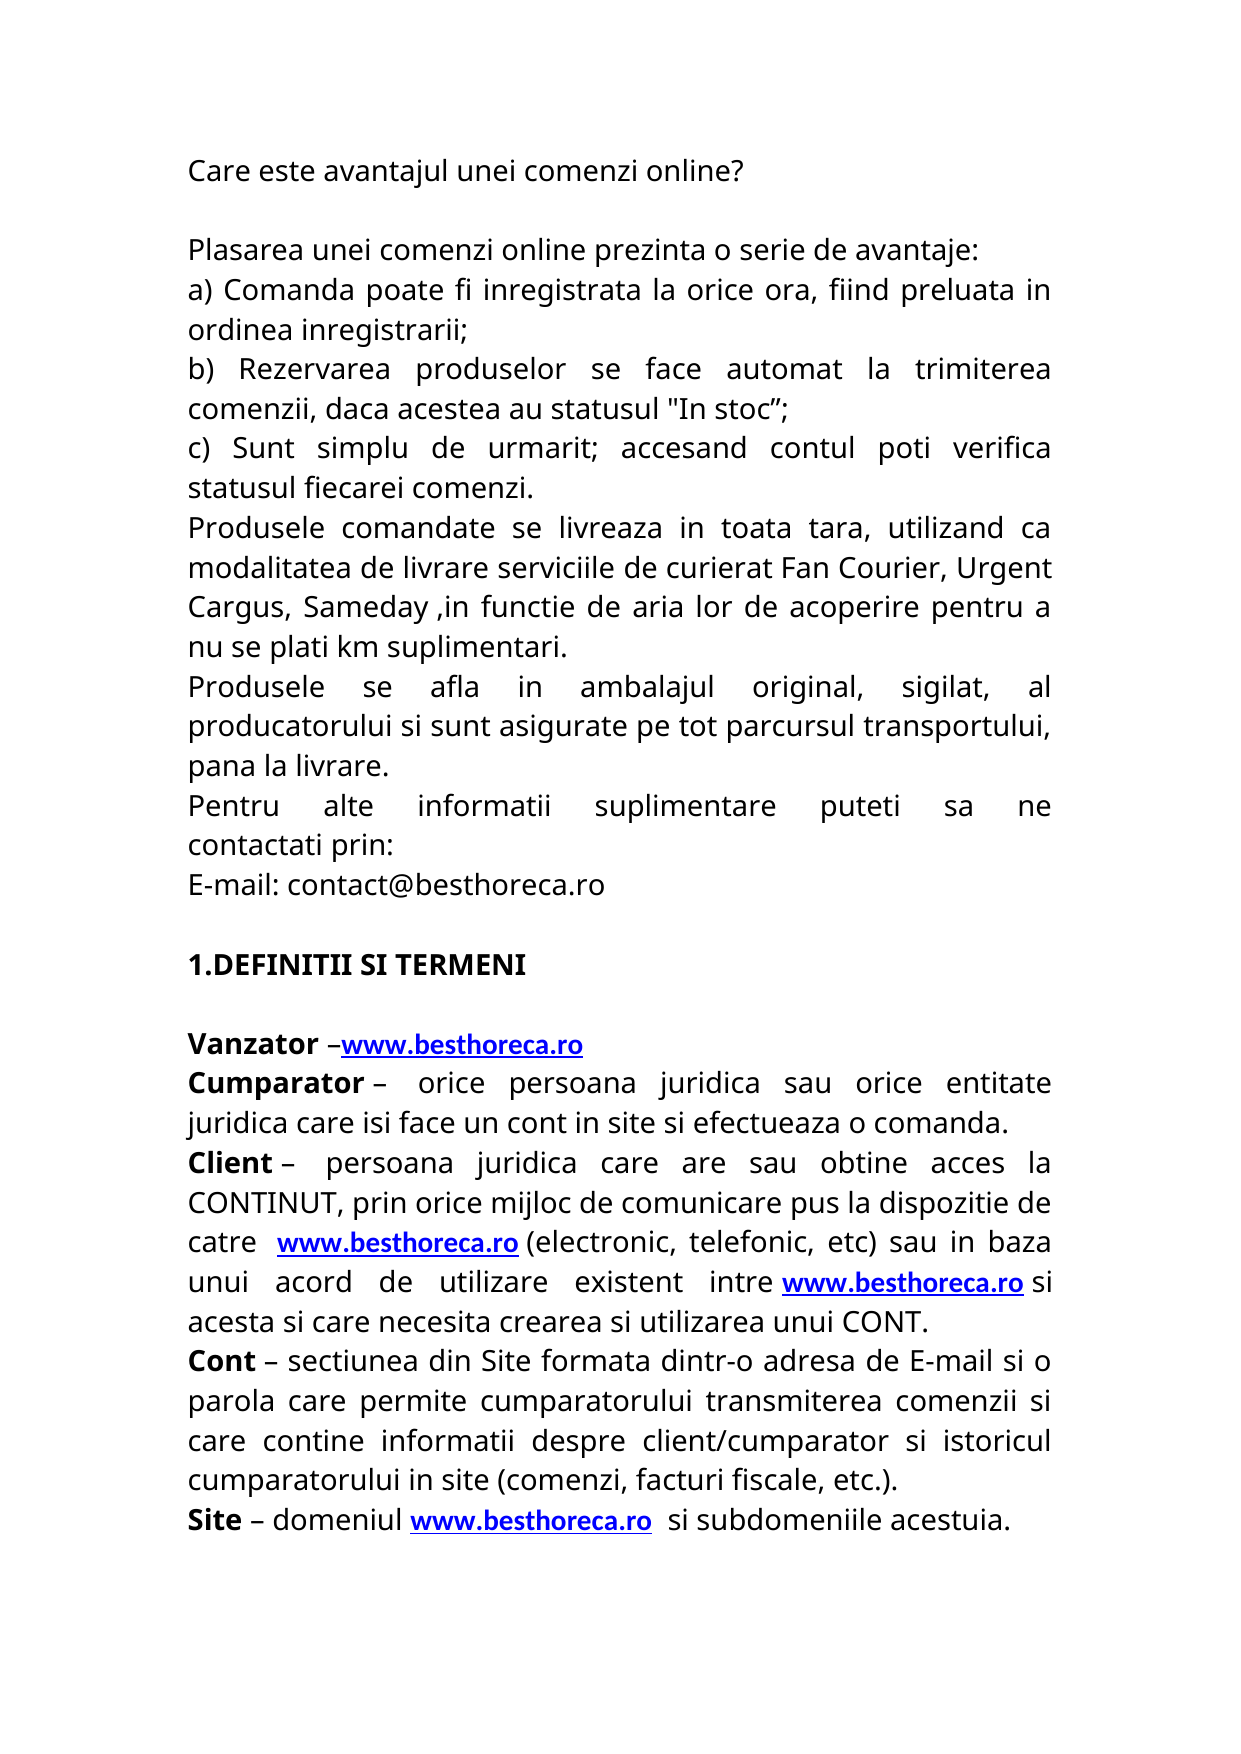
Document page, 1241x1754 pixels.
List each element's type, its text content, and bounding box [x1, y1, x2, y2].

text a) Comanda poate fi inregistrata la orice ora, fiind preluata in ordinea inregistrarii; [187, 269, 1053, 348]
text 1.DEFINITII SI TERMENI [187, 944, 1053, 983]
text Plasarea unei comenzi online prezinta o serie de avantaje: [187, 229, 1053, 269]
text Produsele comandate se livreaza in toata tara, utilizand ca modalitatea de livrare serviciile de curierat Fan Courier, Urgent Cargus, Sameday ,in functie de aria lor de acoperire pentru a nu se plati km suplimentari. [187, 507, 1053, 666]
text Care este avantajul unei comenzi online? [187, 150, 1053, 190]
text Cont – sectiunea din Site formata dintr-o adresa de E-mail si o parola care permite cumparatorului transmiterea comenzii si care contine informatii despre client/cumparator si istoricul cumparatorului in site (comenzi, facturi fiscale, etc.). [187, 1341, 1053, 1499]
text Produsele se afla in ambalajul original, sigilat, al producatorului si sunt asigurate pe tot parcursul transportului, pana la livrare. [187, 666, 1053, 785]
text Client – persoana juridica care are sau obtine acces la CONTINUT, prin orice mijloc de comunicare pus la dispozitie de catre www.besthoreca.ro (electronic, telefonic, etc) sau in baza unui acord de utilizare existent intre www.besthoreca.ro si acesta si care necesita crearea si utilizarea unui CONT. [187, 1142, 1053, 1341]
text Pentru alte informatii suplimentare puteti sa ne contactati prin: [187, 785, 1053, 864]
text Cumparator – orice persoana juridica sau orice entitate juridica care isi face un cont in site si efectueaza o comanda. [187, 1063, 1053, 1142]
text c) Sunt simplu de urmarit; accesand contul poti verifica statusul fiecarei comenzi. [187, 428, 1053, 507]
text E-mail: contact@besthoreca.ro [187, 864, 1053, 904]
text Vanzator –www.besthoreca.ro [187, 1023, 1053, 1063]
text Site – domeniul www.besthoreca.ro si subdomeniile acestuia. [187, 1499, 1053, 1539]
text b) Rezervarea produselor se face automat la trimiterea comenzii, daca acestea au statusul "In stoc”; [187, 348, 1053, 428]
